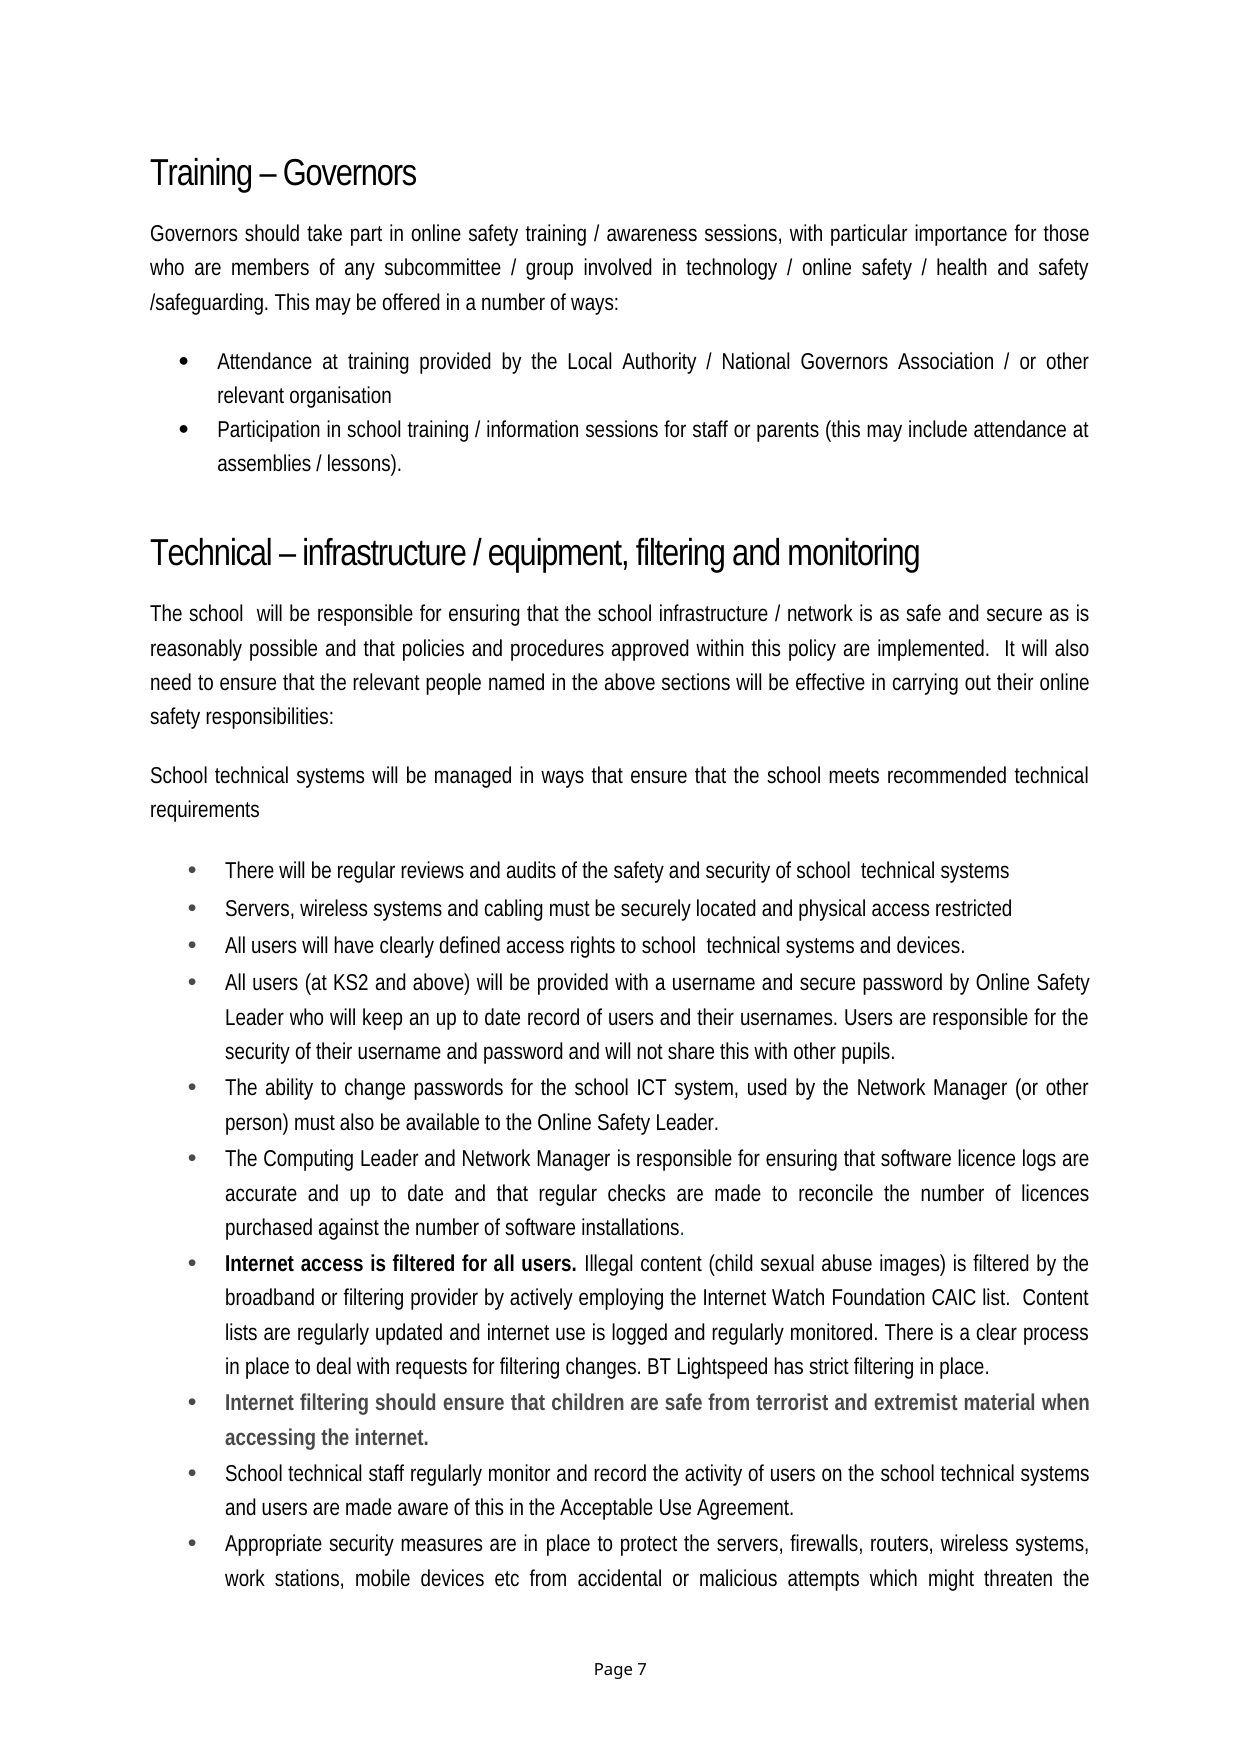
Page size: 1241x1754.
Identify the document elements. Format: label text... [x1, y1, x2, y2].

list Servers, wireless systems and cabling must be securely located and physical access restricted [187, 893, 1090, 921]
text School technical systems will be managed in ways that ensure that the school meets recommended technical requirements [150, 762, 1090, 823]
list Attendance at training provided by the Local Authority / National Governors Association / or other relevant organisation [179, 348, 1090, 408]
text Governors should take part in online safety training / awareness sessions, with particular importance for those who are members of any subcommittee / group involved in technology / online safety / health and safety /safeguarding. This may be offered in a number of ways: [150, 220, 1090, 315]
list School technical staff regularly monitor and record the activity of users on the school technical systems and users are made aware of this in the Acceptable Use Agreement. [187, 1458, 1090, 1521]
subtitle Technical – infrastructure / equipment, filtering and monitoring [150, 530, 1090, 573]
list All users (at KS2 and above) will be provided with a username and secure password by Online Safety Leader who will keep an up to date record of users and their usernames. Users are responsible for the security of their username and password and will not share this with other pupils. [187, 967, 1090, 1064]
text The school will be responsible for ensuring that the school infrastructure / network is as safe and secure as is reasonably possible and that policies and procedures approved within this policy are implemented. It will also need to ensure that the relevant people named in the above sections will be effective in carrying out their online safety responsibilities: [150, 600, 1090, 729]
list The Computing Leader and Network Manager is responsible for ensuring that software licence logs are accurate and up to date and that regular checks are made to reconcile the number of licences purchased against the number of software installations. [187, 1143, 1090, 1240]
list Internet filtering should ensure that children are safe from terrorist and extremist material when accessing the internet. [187, 1387, 1090, 1450]
list Participation in school training / information sessions for staff or parents (this may include attendance at assemblies / lessons). [179, 416, 1090, 477]
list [187, 1528, 1090, 1591]
list Internet access is filtered for all users. Illegal content (child sexual abuse images) is filtered by the broadband or filtering provider by actively employing the Internet Watch Foundation CAIC list. Content lists are regularly updated and internet use is logged and regularly monitored. There is a clear process in place to deal with requests for filtering changes. BT Lightspeed has strict filtering in place. [187, 1248, 1090, 1379]
list The ability to change passwords for the school ICT system, used by the Network Manager (or other person) must also be available to the Online Safety Leader. [187, 1072, 1090, 1135]
list There will be regular reviews and audits of the safety and security of school technical systems [187, 855, 1090, 884]
subtitle Training – Governors [150, 150, 1090, 193]
list All users will have clearly defined access rights to school technical systems and devices. [187, 930, 1090, 959]
